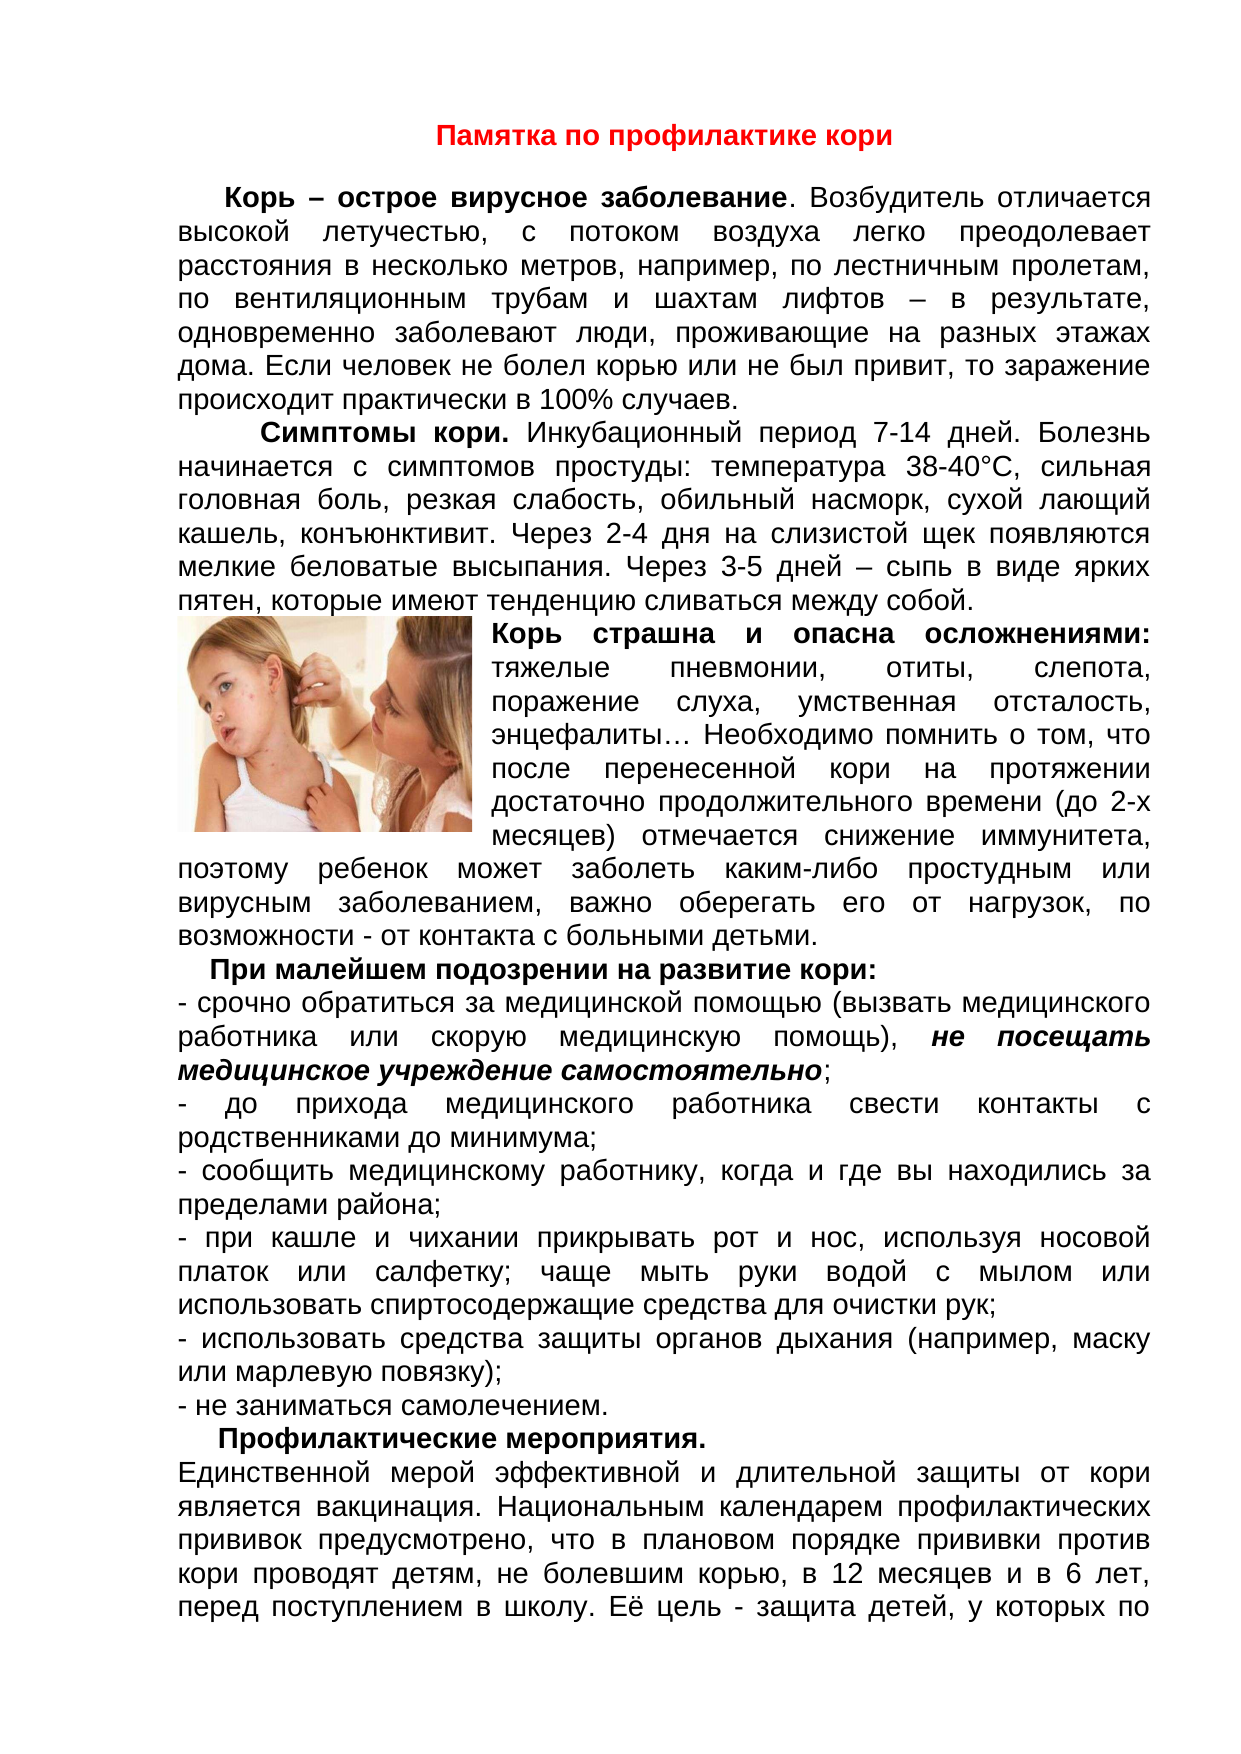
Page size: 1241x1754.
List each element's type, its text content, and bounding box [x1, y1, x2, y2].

text - срочно обратиться за медицинской помощью (вызвать медицинского работника или скорую медицинскую помощь), не посещать медицинское учреждение самостоятельно; [177, 985, 1152, 1086]
text Корь страшна и опасна осложнениями: тяжелые пневмонии, отиты, слепота, поражение слуха, умственная отсталость, энцефалиты… Необходимо помнить о том, что после перенесенной кори на протяжении достаточно продолжительного времени (до 2-х месяцев) отмечается снижение иммунитета, поэтому ребенок может заболеть каким-либо простудным или вирусным заболеванием, важно оберегать его от нагрузок, по возможности - от контакта с больными детьми. [177, 616, 1152, 952]
text - не заниматься самолечением. [177, 1388, 1152, 1421]
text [177, 1455, 1152, 1623]
text - при кашле и чихании прикрывать рот и нос, используя носовой платок или салфетку; чаще мыть руки водой с мылом или использовать спиртосодержащие средства для очистки рук; [177, 1220, 1152, 1321]
text - до прихода медицинского работника свести контакты с родственниками до минимума; [177, 1086, 1152, 1153]
text - сообщить медицинскому работнику, когда и где вы находились за пределами района; [177, 1153, 1152, 1220]
text Симптомы кори. Инкубационный период 7-14 дней. Болезнь начинается с симптомов простуды: температура 38-40°С, сильная головная боль, резкая слабость, обильный насморк, сухой лающий кашель, конъюнктивит. Через 2-4 дня на слизистой щек появляются мелкие беловатые высыпания. Через 3-5 дней – сыпь в виде ярких пятен, которые имеют тенденцию сливаться между собой. [177, 415, 1152, 616]
text - использовать средства защиты органов дыхания (например, маску или марлевую повязку); [177, 1321, 1152, 1388]
picture [177, 616, 473, 832]
text Корь – острое вирусное заболевание. Возбудитель отличается высокой летучестью, с потоком воздуха легко преодолевает расстояния в несколько метров, например, по лестничным пролетам, по вентиляционным трубам и шахтам лифтов – в результате, одновременно заболевают люди, проживающие на разных этажах дома. Если человек не болел корью или не был привит, то заражение происходит практически в 100% случаев. [177, 180, 1152, 415]
text При малейшем подозрении на развитие кори: [177, 952, 1152, 985]
text Профилактические мероприятия. [177, 1421, 1152, 1455]
text Памятка по профилактике кори [177, 118, 1152, 152]
